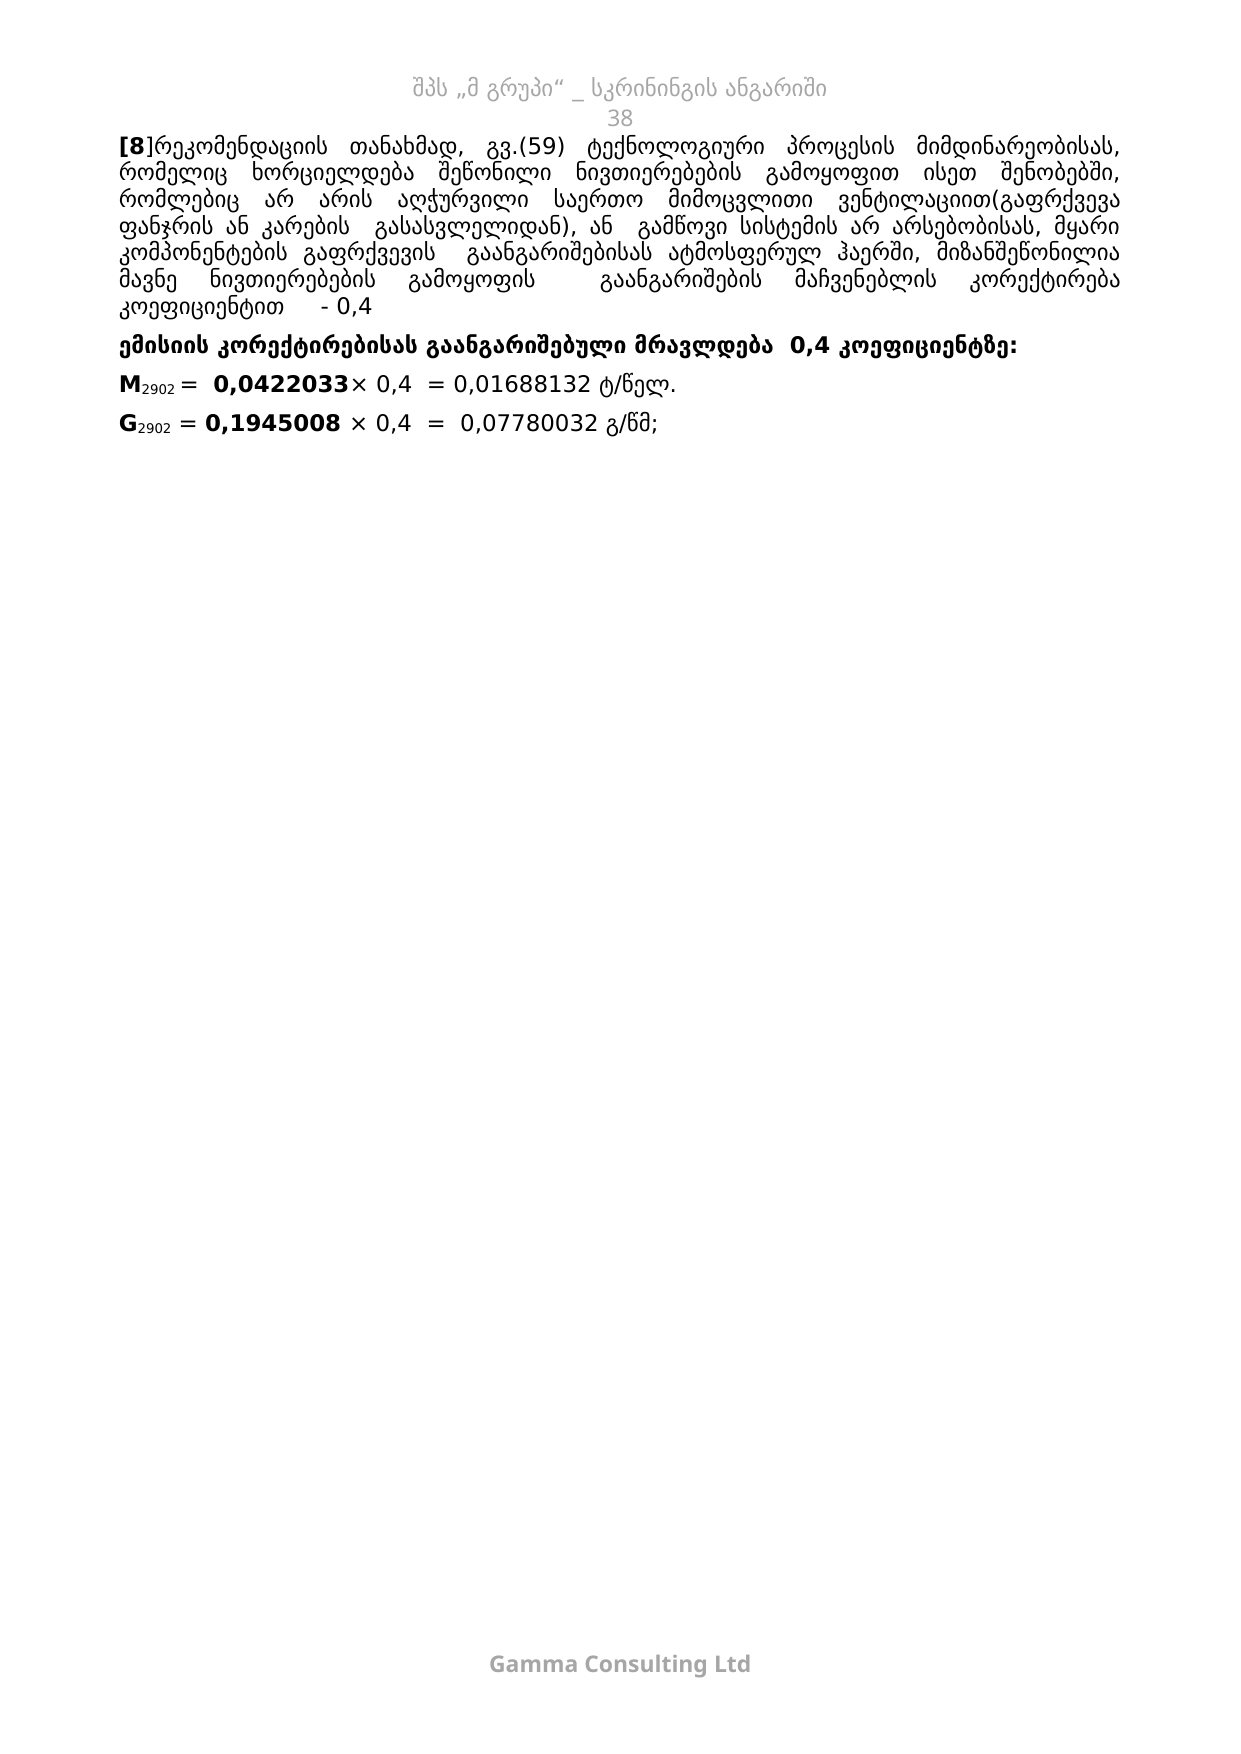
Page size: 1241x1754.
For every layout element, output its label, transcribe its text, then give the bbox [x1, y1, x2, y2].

text M2902 = 0,0422033× 0,4 = 0,01688132 ტ/წელ. [118, 371, 1122, 398]
text G2902 = 0,1945008 × 0,4 = 0,07780032 გ/წმ; [118, 410, 1122, 437]
text ემისიის კორექტირებისას გაანგარიშებული მრავლდება 0,4 კოეფიციენტზე: [118, 332, 1122, 359]
text [8]რეკომენდაციის თანახმად, გვ.(59) ტექნოლოგიური პროცესის მიმდინარეობისას, რომელიც ხორციელდება შეწონილი ნივთიერებების გამოყოფით ისეთ შენობებში, რომლებიც არ არის აღჭურვილი საერთო მიმოცვლითი ვენტილაციით(გაფრქვევა ფანჯრის ან კარების გასასვლელიდან), ან გამწოვი სისტემის არ არსებობისას, მყარი კომპონენტების გაფრქვევის გაანგარიშებისას ატმოსფერულ ჰაერში, მიზანშეწონილია მავნე ნივთიერებების გამოყოფის გაანგარიშების მაჩვენებლის კორექტირება კოეფიციენტით - 0,4 [118, 133, 1122, 319]
